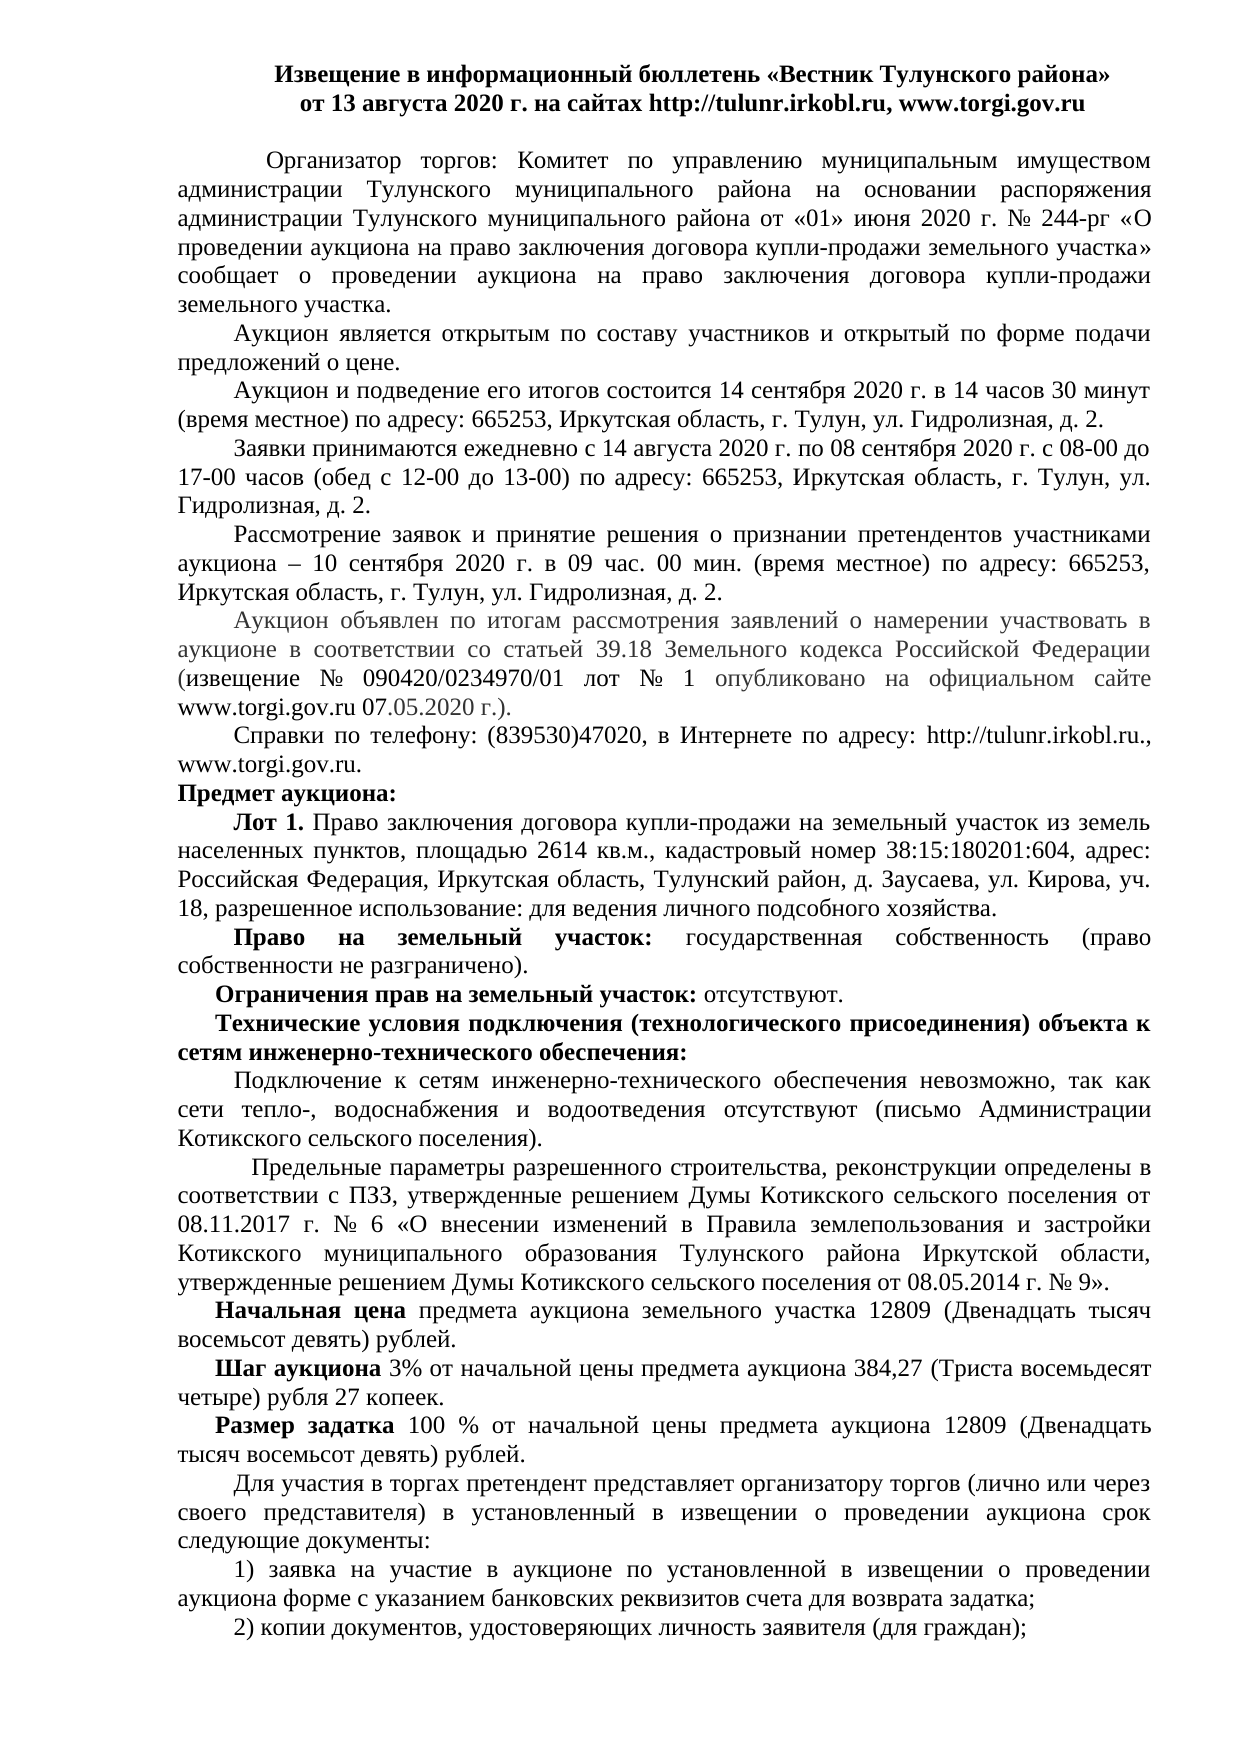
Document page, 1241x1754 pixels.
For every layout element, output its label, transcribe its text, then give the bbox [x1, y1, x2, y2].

text Лот 1. Право заключения договора купли-продажи на земельный участок из земель населенных пунктов, площадью 2614 кв.м., кадастровый номер 38:15:180201:604, адрес: Российская Федерация, Иркутская область, Тулунский район, д. Заусаева, ул. Кирова, уч. 18, разрешенное использование: для ведения личного подсобного хозяйства. [177, 807, 1152, 922]
text Аукцион является открытым по составу участников и открытый по форме подачи предложений о цене. [177, 318, 1152, 375]
text Подключение к сетям инженерно-технического обеспечения невозможно, так как сети тепло-, водоснабжения и водоотведения отсутствуют (письмо Администрации Котикского сельского поселения). [177, 1065, 1152, 1152]
text Размер задатка 100 % от начальной цены предмета аукциона 12809 (Двенадцать тысяч восемьсот девять) рублей. [177, 1410, 1152, 1468]
text от 13 августа 2020 г. на сайтах http://tulunr.irkobl.ru, www.torgi.gov.ru [177, 88, 1152, 117]
text Предельные параметры разрешенного строительства, реконструкции определены в соответствии с ПЗЗ, утвержденные решением Думы Котикского сельского поселения от 08.11.2017 г. № 6 «О внесении изменений в Правила землепользования и застройки Котикского муниципального образования Тулунского района Иркутской области, утвержденные решением Думы Котикского сельского поселения от 08.05.2014 г. № 9». [177, 1152, 1152, 1295]
text Предмет аукциона: [177, 778, 1152, 807]
text Аукцион и подведение его итогов состоится 14 сентября 2020 г. в 14 часов 30 минут (время местное) по адресу: 665253, Иркутская область, г. Тулун, ул. Гидролизная, д. 2. [177, 375, 1152, 433]
text Для участия в торгах претендент представляет организатору торгов (лично или через своего представителя) в установленный в извещении о проведении аукциона срок следующие документы: [177, 1468, 1152, 1554]
text Начальная цена предмета аукциона земельного участка 12809 (Двенадцать тысяч восемьсот девять) рублей. [177, 1295, 1152, 1353]
text Ограничения прав на земельный участок: отсутствуют. [177, 979, 1152, 1008]
text Справки по телефону: (839530)47020, в Интернете по адресу: http://tulunr.irkobl.ru., www.torgi.gov.ru. [177, 720, 1152, 778]
text 2) копии документов, удостоверяющих личность заявителя (для граждан); [177, 1612, 1152, 1640]
text Заявки принимаются ежедневно с 14 августа 2020 г. по 08 сентября 2020 г. с 08-00 до 17-00 часов (обед с 12-00 до 13-00) по адресу: 665253, Иркутская область, г. Тулун, ул. Гидролизная, д. 2. [177, 433, 1152, 519]
text Организатор торгов: Комитет по управлению муниципальным имуществом администрации Тулунского муниципального района на основании распоряжения администрации Тулунского муниципального района от «01» июня 2020 г. № 244-рг «О проведении аукциона на право заключения договора купли-продажи земельного участка» сообщает о проведении аукциона на право заключения договора купли-продажи земельного участка. [177, 145, 1152, 318]
text 1) заявка на участие в аукционе по установленной в извещении о проведении аукциона форме с указанием банковских реквизитов счета для возврата задатка; [177, 1554, 1152, 1612]
text Право на земельный участок: государственная собственность (право собственности не разграничено). [177, 922, 1152, 979]
text Шаг аукциона 3% от начальной цены предмета аукциона 384,27 (Триста восемьдесят четыре) рубля 27 копеек. [177, 1353, 1152, 1410]
text Извещение в информационный бюллетень «Вестник Тулунского района» [177, 59, 1152, 88]
text Аукцион объявлен по итогам рассмотрения заявлений о намерении участвовать в аукционе в соответствии со статьей 39.18 Земельного кодекса Российской Федерации (извещение № 090420/0234970/01 лот № 1 опубликовано на официальном сайте www.torgi.gov.ru 07.05.2020 г.). [177, 605, 1152, 720]
text Технические условия подключения (технологического присоединения) объекта к сетям инженерно-технического обеспечения: [177, 1008, 1152, 1065]
text Рассмотрение заявок и принятие решения о признании претендентов участниками аукциона – 10 сентября 2020 г. в 09 час. 00 мин. (время местное) по адресу: 665253, Иркутская область, г. Тулун, ул. Гидролизная, д. 2. [177, 519, 1152, 605]
